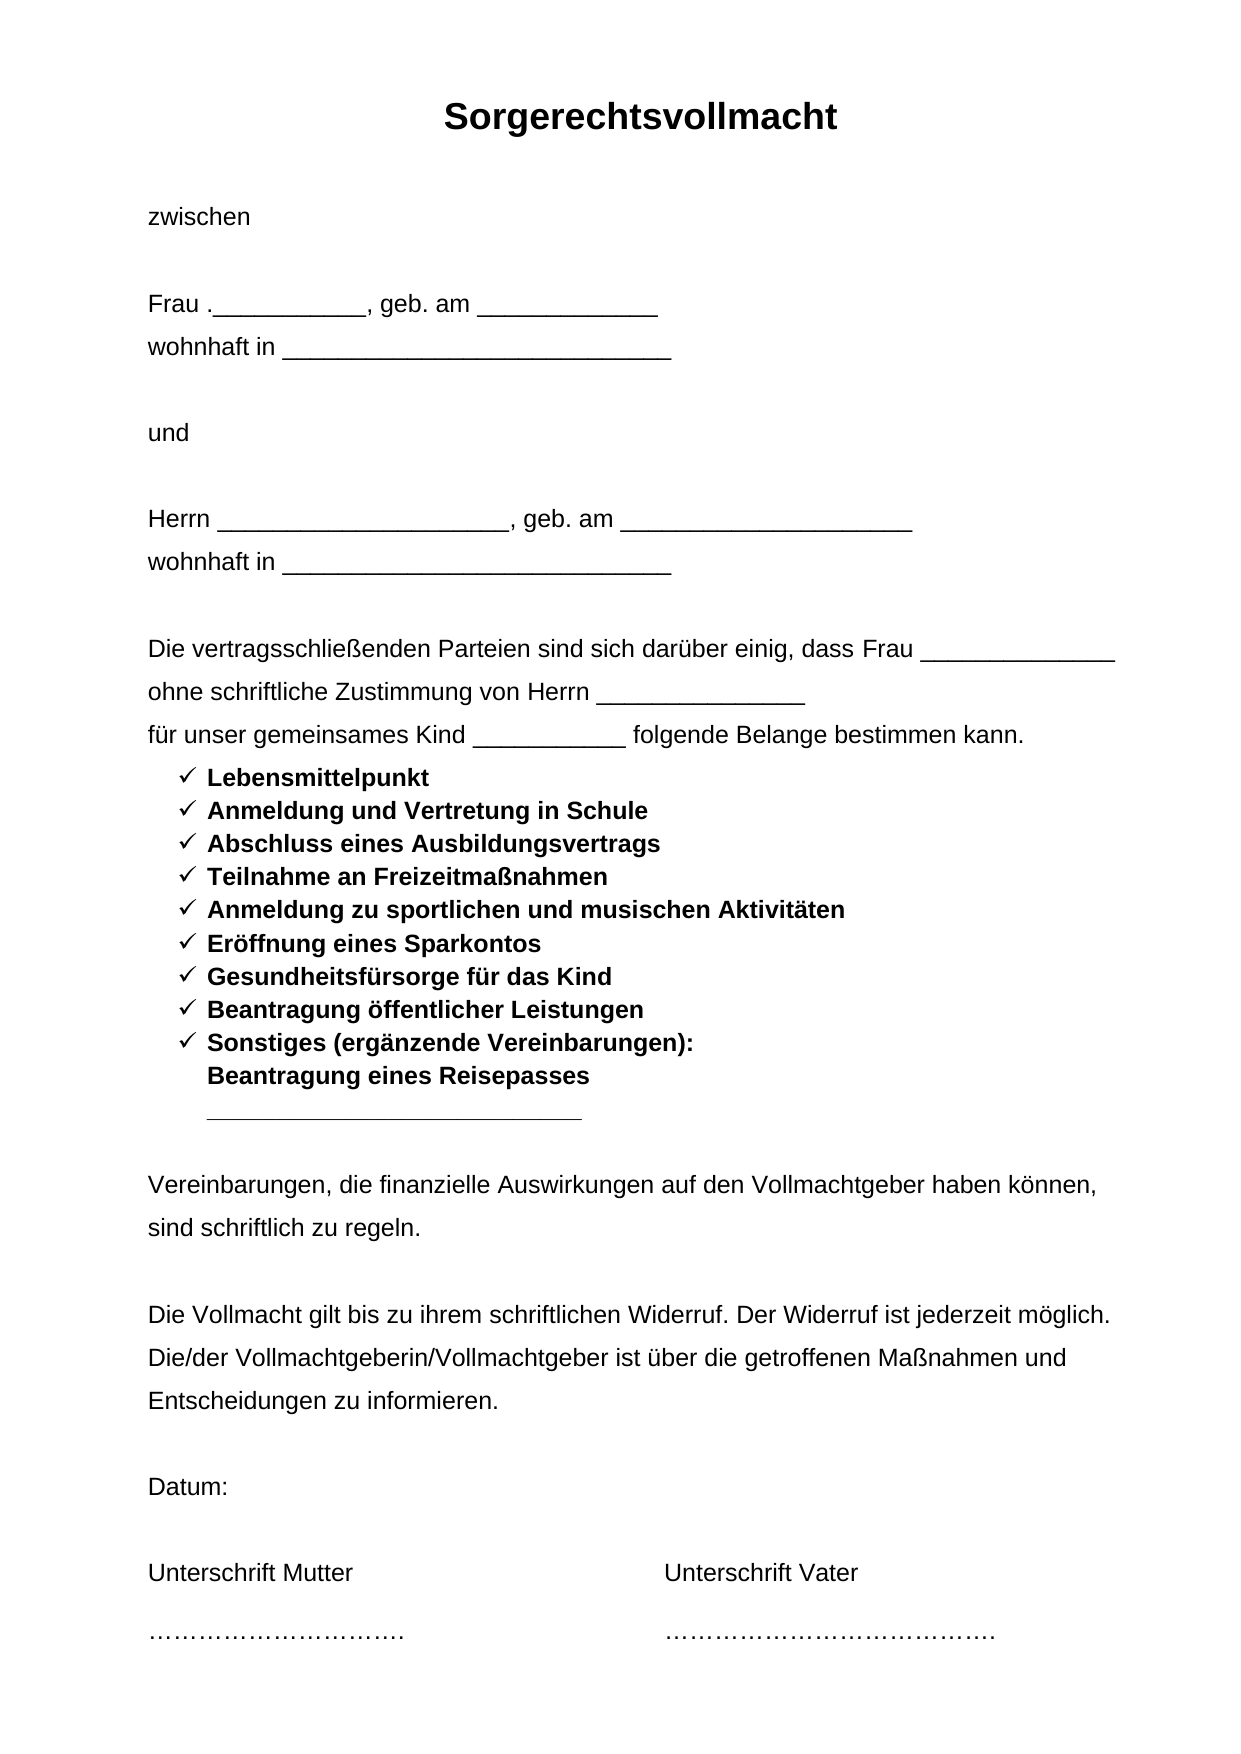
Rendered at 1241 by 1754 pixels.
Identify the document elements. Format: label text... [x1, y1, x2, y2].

list Abschluss eines Ausbildungsvertrags [177, 829, 1133, 858]
list Lebensmittelpunkt [177, 763, 1133, 792]
list Anmeldung zu sportlichen und musischen Aktivitäten [177, 895, 1133, 924]
text zwischen [148, 202, 1133, 231]
text Unterschrift Mutter Unterschrift Vater [148, 1558, 1133, 1587]
text …………………………. …………………………………. [148, 1616, 1133, 1644]
text ohne schriftliche Zustimmung von Herrn _______________ [148, 677, 1133, 705]
list Gesundheitsfürsorge für das Kind [177, 962, 1133, 991]
text Die vertragsschließenden Parteien sind sich darüber einig, dass Frau ______________ [148, 633, 1133, 662]
text Vereinbarungen, die finanzielle Auswirkungen auf den Vollmachtgeber haben können, sind schriftlich zu regeln. [148, 1170, 1133, 1242]
list Sonstiges (ergänzende Vereinbarungen): [177, 1028, 1133, 1057]
text Die Vollmacht gilt bis zu ihrem schriftlichen Widerruf. Der Widerruf ist jederzeit möglich. [148, 1299, 1133, 1328]
text Die/der Vollmachtgeberin/Vollmachtgeber ist über die getroffenen Maßnahmen und Entscheidungen zu informieren. [148, 1343, 1133, 1414]
text für unser gemeinsames Kind ___________ folgende Belange bestimmen kann. [148, 720, 1133, 748]
text Frau .___________, geb. am _____________ [148, 288, 1133, 317]
text wohnhaft in ____________________________ [148, 547, 1133, 576]
text Herrn _____________________, geb. am _____________________ [148, 504, 1133, 533]
text Datum: [148, 1472, 1133, 1501]
text Sorgerechtsvollmacht [148, 94, 1133, 138]
list Eröffnung eines Sparkontos [177, 928, 1133, 957]
list Anmeldung und Vertretung in Schule [177, 796, 1133, 825]
text ___________________________ [207, 1094, 1133, 1123]
text Beantragung eines Reisepasses [207, 1061, 1133, 1090]
list Teilnahme an Freizeitmaßnahmen [177, 862, 1133, 891]
text und [148, 418, 1133, 447]
list Beantragung öffentlicher Leistungen [177, 995, 1133, 1024]
text wohnhaft in ____________________________ [148, 332, 1133, 360]
